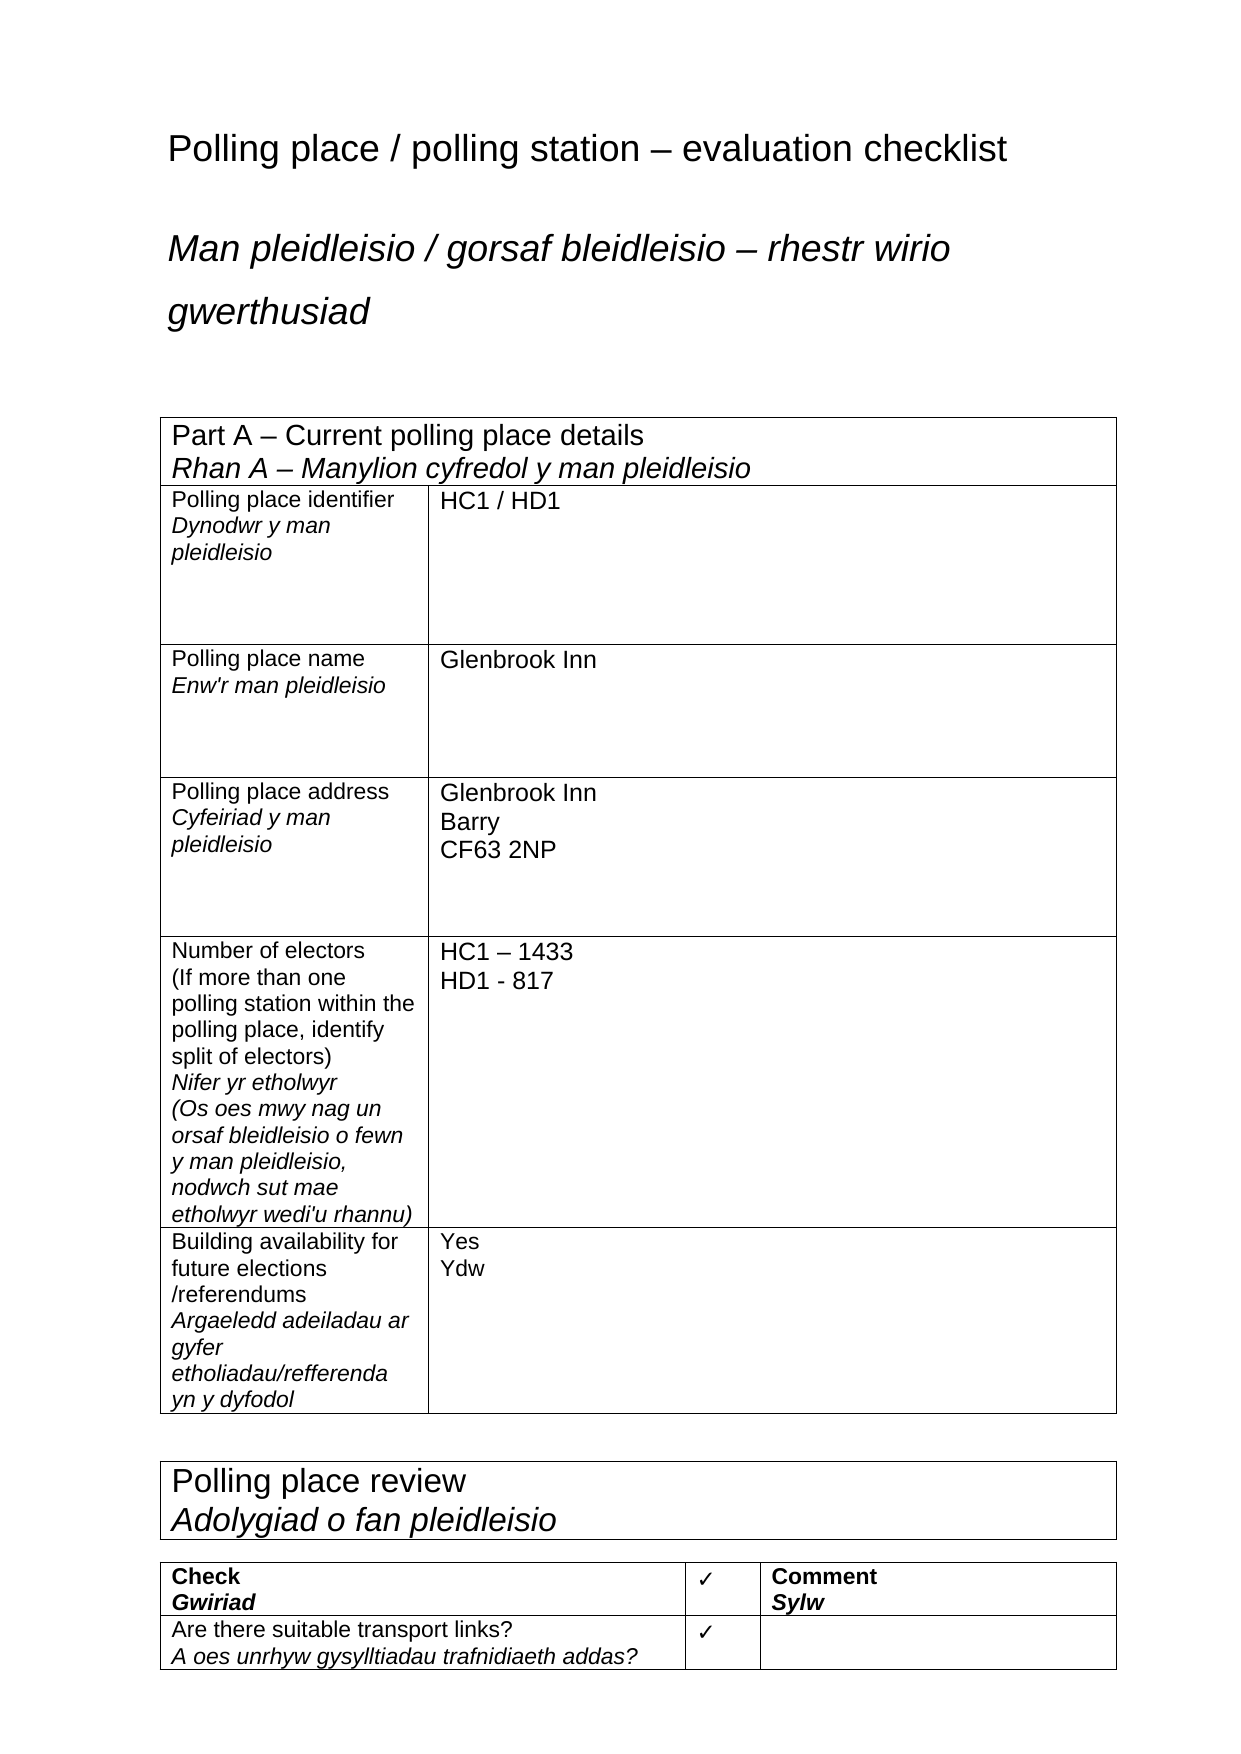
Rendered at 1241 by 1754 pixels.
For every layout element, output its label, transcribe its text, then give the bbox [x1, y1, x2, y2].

table_cell Yes Ydw [429, 1228, 1116, 1413]
title Man pleidleisio / gorsaf bleidleisio – rhestr wirio gwerthusiad [167, 212, 1166, 337]
table_header Part A – Current polling place details Rhan A – Manylion cyfredol y man pleidleisio [161, 418, 1116, 485]
table_cell Building availability for future elections /referendums Argaeledd adeiladau ar gyfer etholiadau/refferenda yn y dyfodol [161, 1228, 428, 1413]
table_cell HC1 / HD1 [429, 486, 1116, 644]
table_cell Number of electors (If more than one polling station within the polling place, identify split of electors) Nifer yr etholwyr (Os oes mwy nag un orsaf bleidleisio o fewn y man pleidleisio, nodwch sut mae etholwyr wedi'u rhannu) [161, 937, 428, 1227]
table_cell Glenbrook Inn Barry CF63 2NP [429, 778, 1116, 936]
table_cell HC1 – 1433 HD1 - 817 [429, 937, 1116, 1227]
table_header Check Gwiriad [161, 1563, 685, 1615]
table_cell Polling place name Enw'r man pleidleisio [161, 645, 428, 777]
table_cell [161, 1616, 685, 1669]
table_cell Polling place identifier Dynodwr y man pleidleisio [161, 486, 428, 644]
table_header Comment Sylw [761, 1563, 1116, 1615]
table_cell ✓ [686, 1616, 760, 1669]
table_cell [761, 1616, 1116, 1669]
table_header ✓ [686, 1563, 760, 1615]
title Polling place / polling station – evaluation checklist [167, 112, 1166, 174]
table_cell Glenbrook Inn [429, 645, 1116, 777]
table_header Polling place review Adolygiad o fan pleidleisio [161, 1462, 1116, 1538]
table_cell Polling place address Cyfeiriad y man pleidleisio [161, 778, 428, 936]
